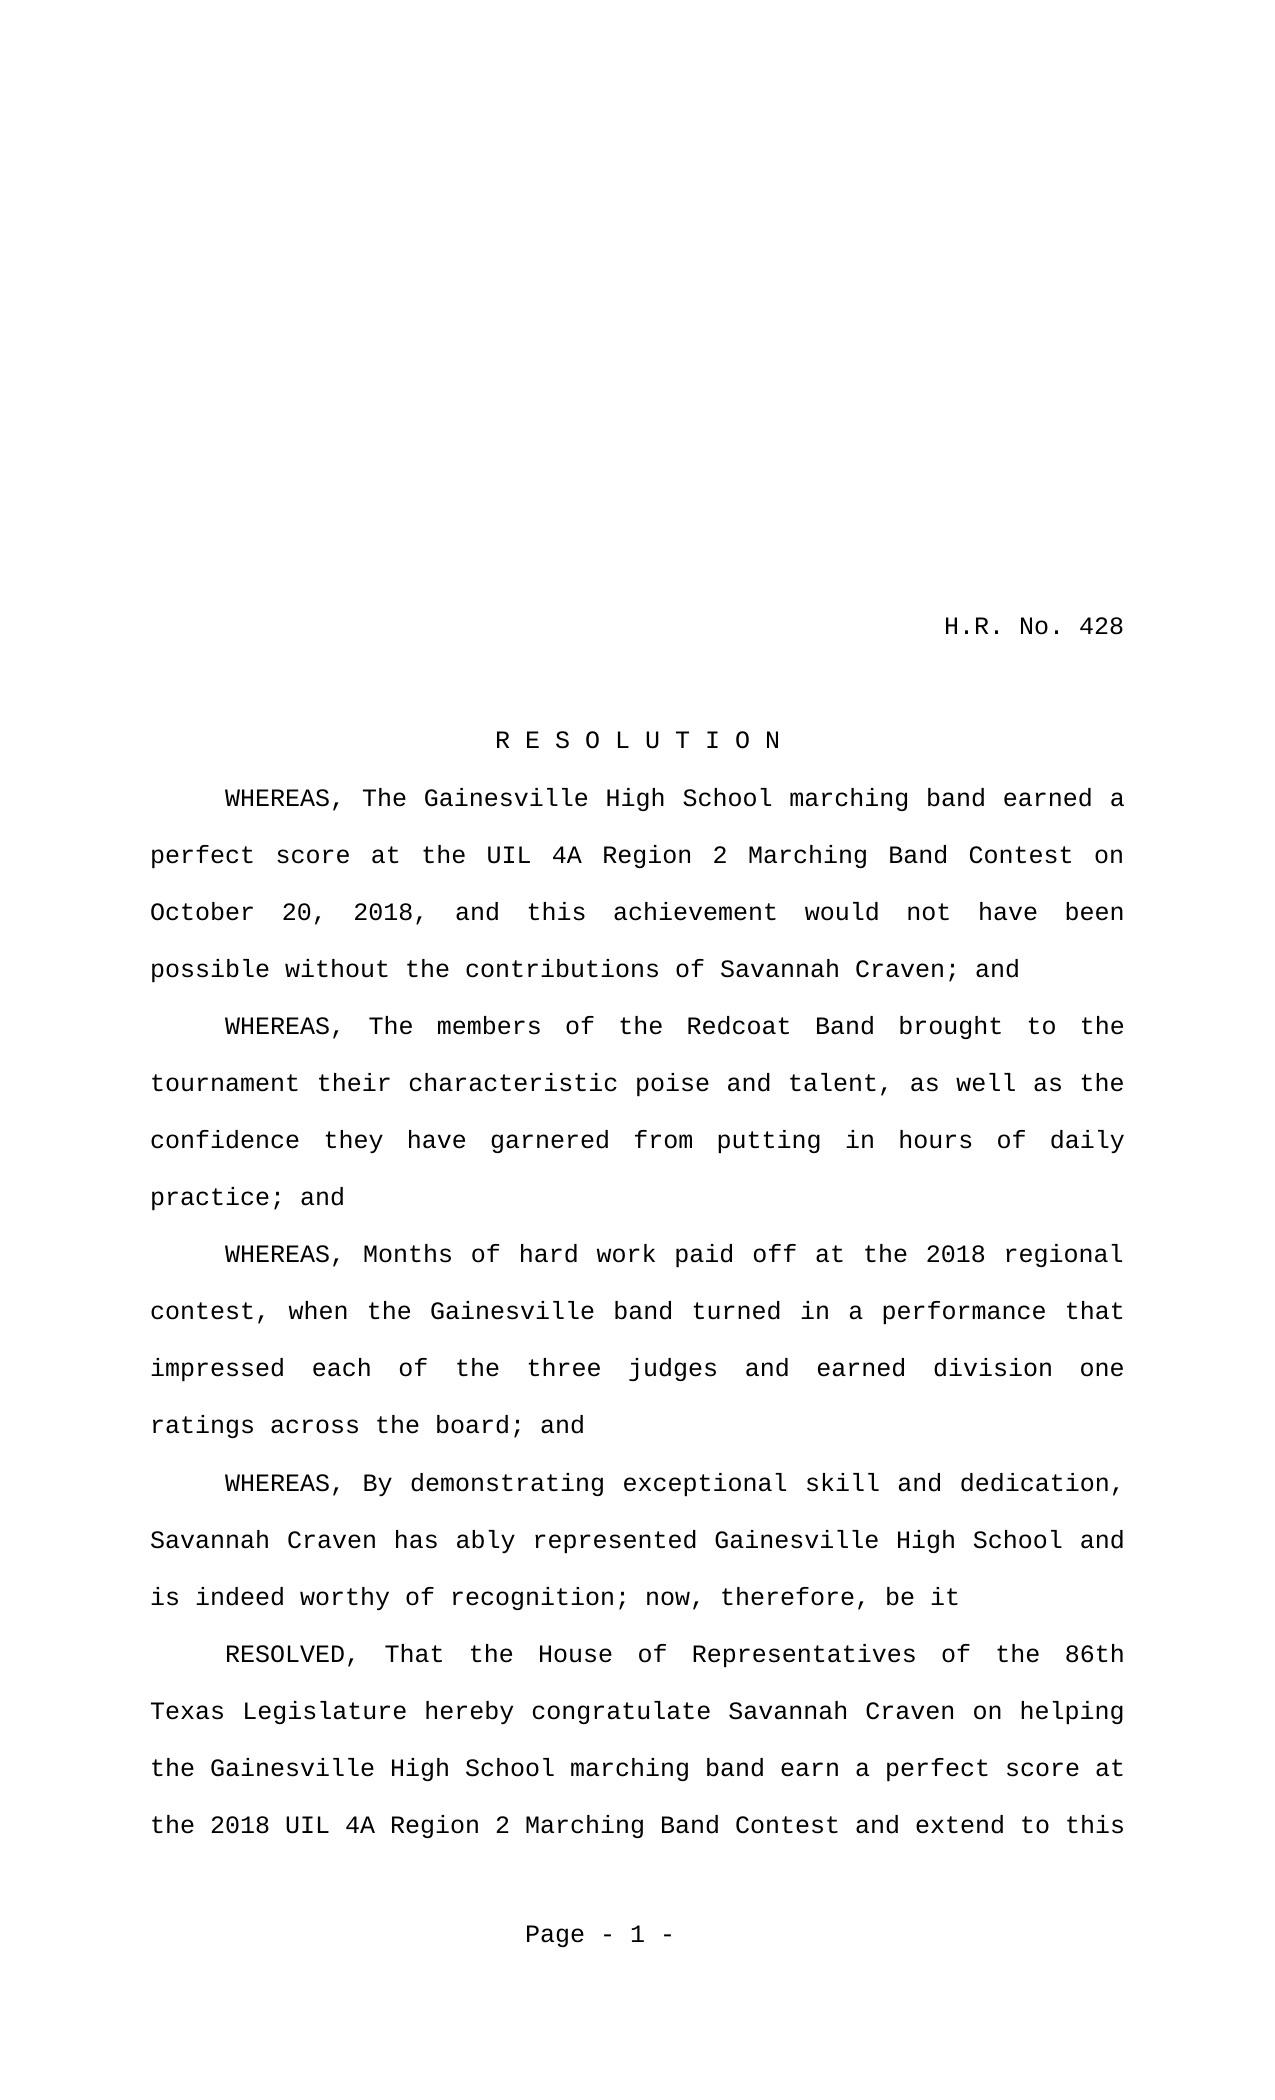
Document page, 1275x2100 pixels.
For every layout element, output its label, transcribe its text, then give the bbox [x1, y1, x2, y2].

text WHEREAS, Months of hard work paid off at the 2018 regional contest, when the Gainesville band turned in a performance that impressed each of the three judges and earned division one ratings across the board; and [150, 1242, 1125, 1441]
text R E S O L U T I O N [150, 728, 1125, 756]
text WHEREAS, The members of the Redcoat Band brought to the tournament their characteristic poise and talent, as well as the confidence they have garnered from putting in hours of daily practice; and [150, 1013, 1125, 1213]
text H.R. No. 428 [150, 614, 1125, 642]
text WHEREAS, By demonstrating exceptional skill and dedication, Savannah Craven has ably represented Gainesville High School and is indeed worthy of recognition; now, therefore, be it [150, 1470, 1125, 1613]
text WHEREAS, The Gainesville High School marching band earned a perfect score at the UIL 4A Region 2 Marching Band Contest on October 20, 2018, and this achievement would not have been possible without the contributions of Savannah Craven; and [150, 785, 1125, 985]
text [150, 1641, 1125, 1841]
